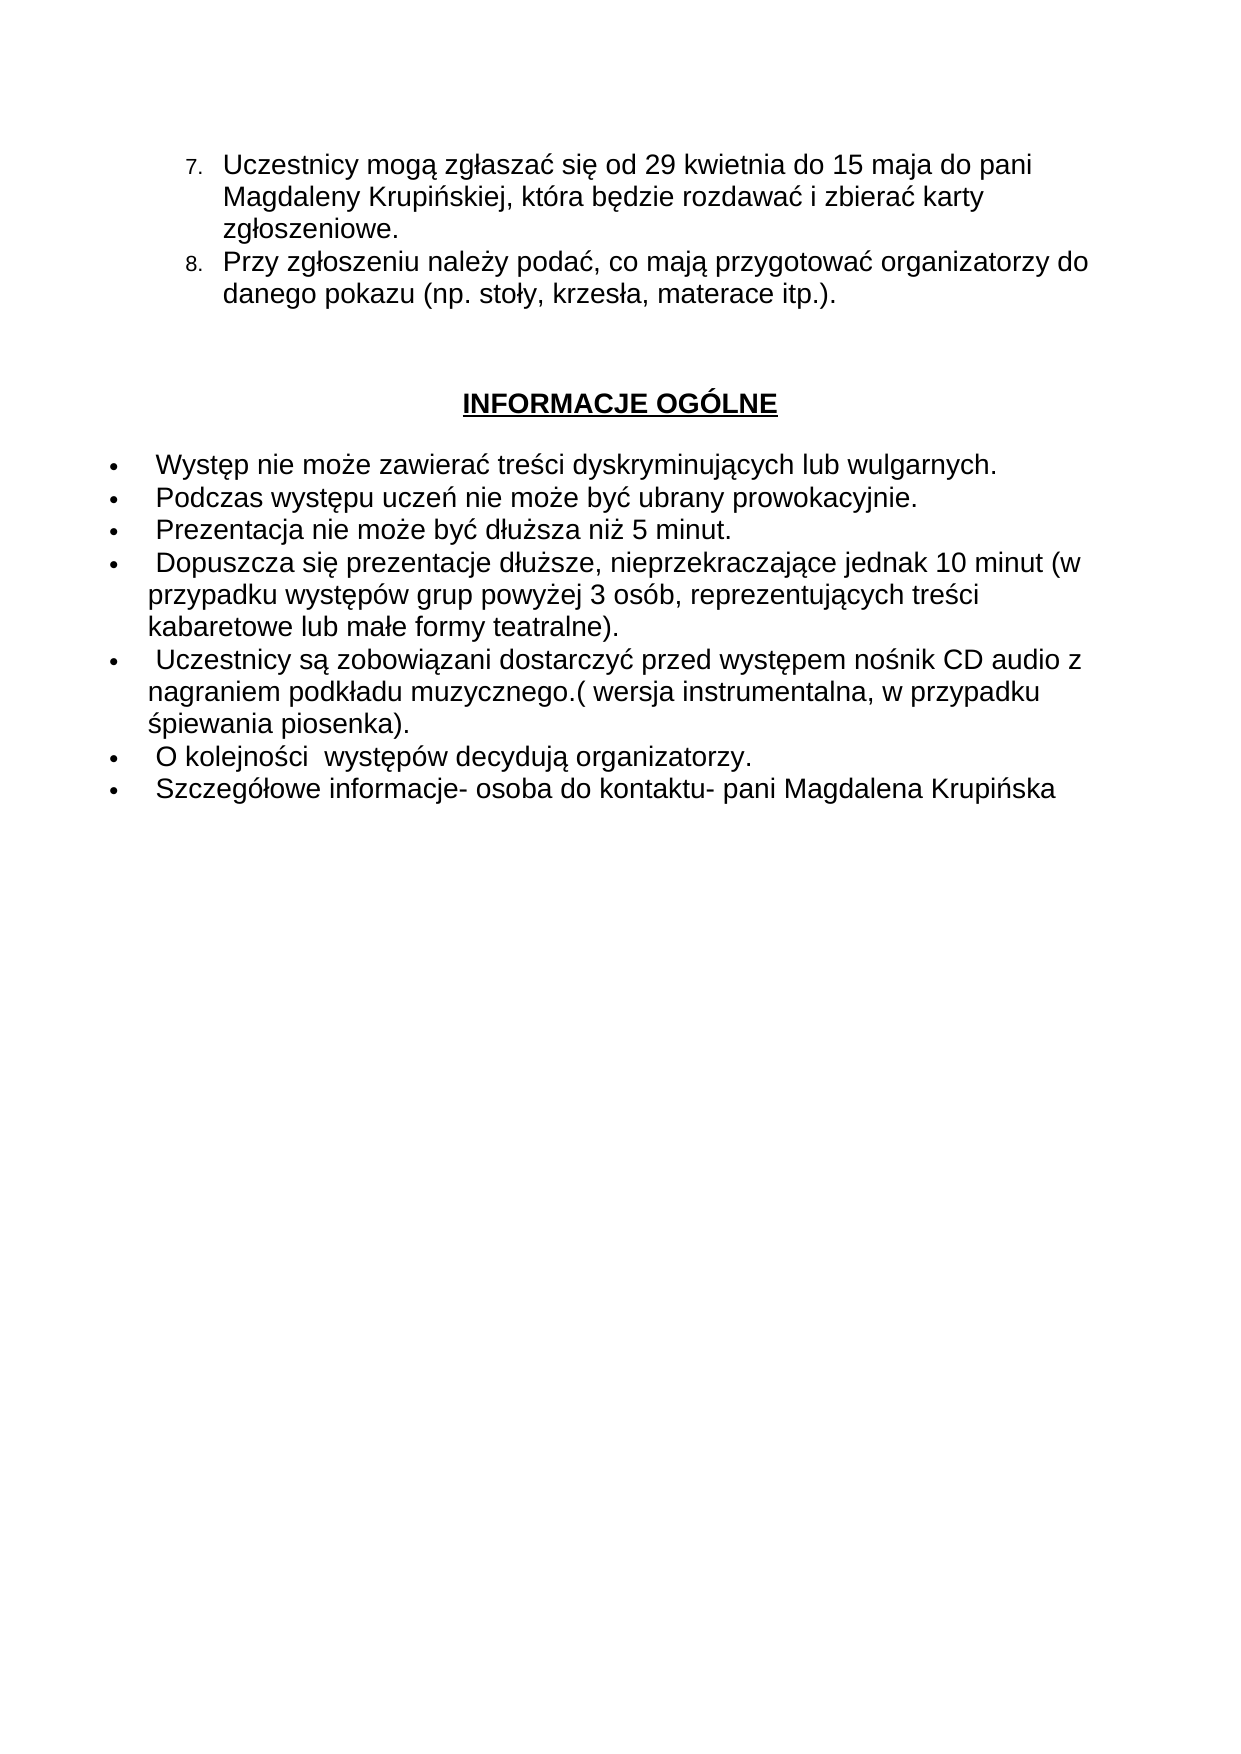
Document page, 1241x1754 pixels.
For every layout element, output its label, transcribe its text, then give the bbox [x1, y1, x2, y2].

list Szczegółowe informacje- osoba do kontaktu- pani Magdalena Krupińska [110, 772, 1093, 805]
list O kolejności występów decydują organizatorzy. [110, 740, 1093, 772]
text INFORMACJE OGÓLNE [148, 387, 1093, 419]
list Podczas występu uczeń nie może być ubrany prowokacyjnie. [110, 481, 1093, 513]
list Prezentacja nie może być dłuższa niż 5 minut. [110, 513, 1093, 546]
list Występ nie może zawierać treści dyskryminujących lub wulgarnych. [110, 448, 1093, 481]
list Dopuszcza się prezentacje dłuższe, nieprzekraczające jednak 10 minut (w przypadku występów grup powyżej 3 osób, reprezentujących treści kabaretowe lub małe formy teatralne). [110, 546, 1093, 643]
list Uczestnicy mogą zgłaszać się od 29 kwietnia do 15 maja do pani Magdaleny Krupińskiej, która będzie rozdawać i zbierać karty zgłoszeniowe. [185, 148, 1093, 245]
list Przy zgłoszeniu należy podać, co mają przygotować organizatorzy do danego pokazu (np. stoły, krzesła, materace itp.). [185, 245, 1093, 309]
list Uczestnicy są zobowiązani dostarczyć przed występem nośnik CD audio z nagraniem podkładu muzycznego.( wersja instrumentalna, w przypadku śpiewania piosenka). [110, 643, 1093, 740]
